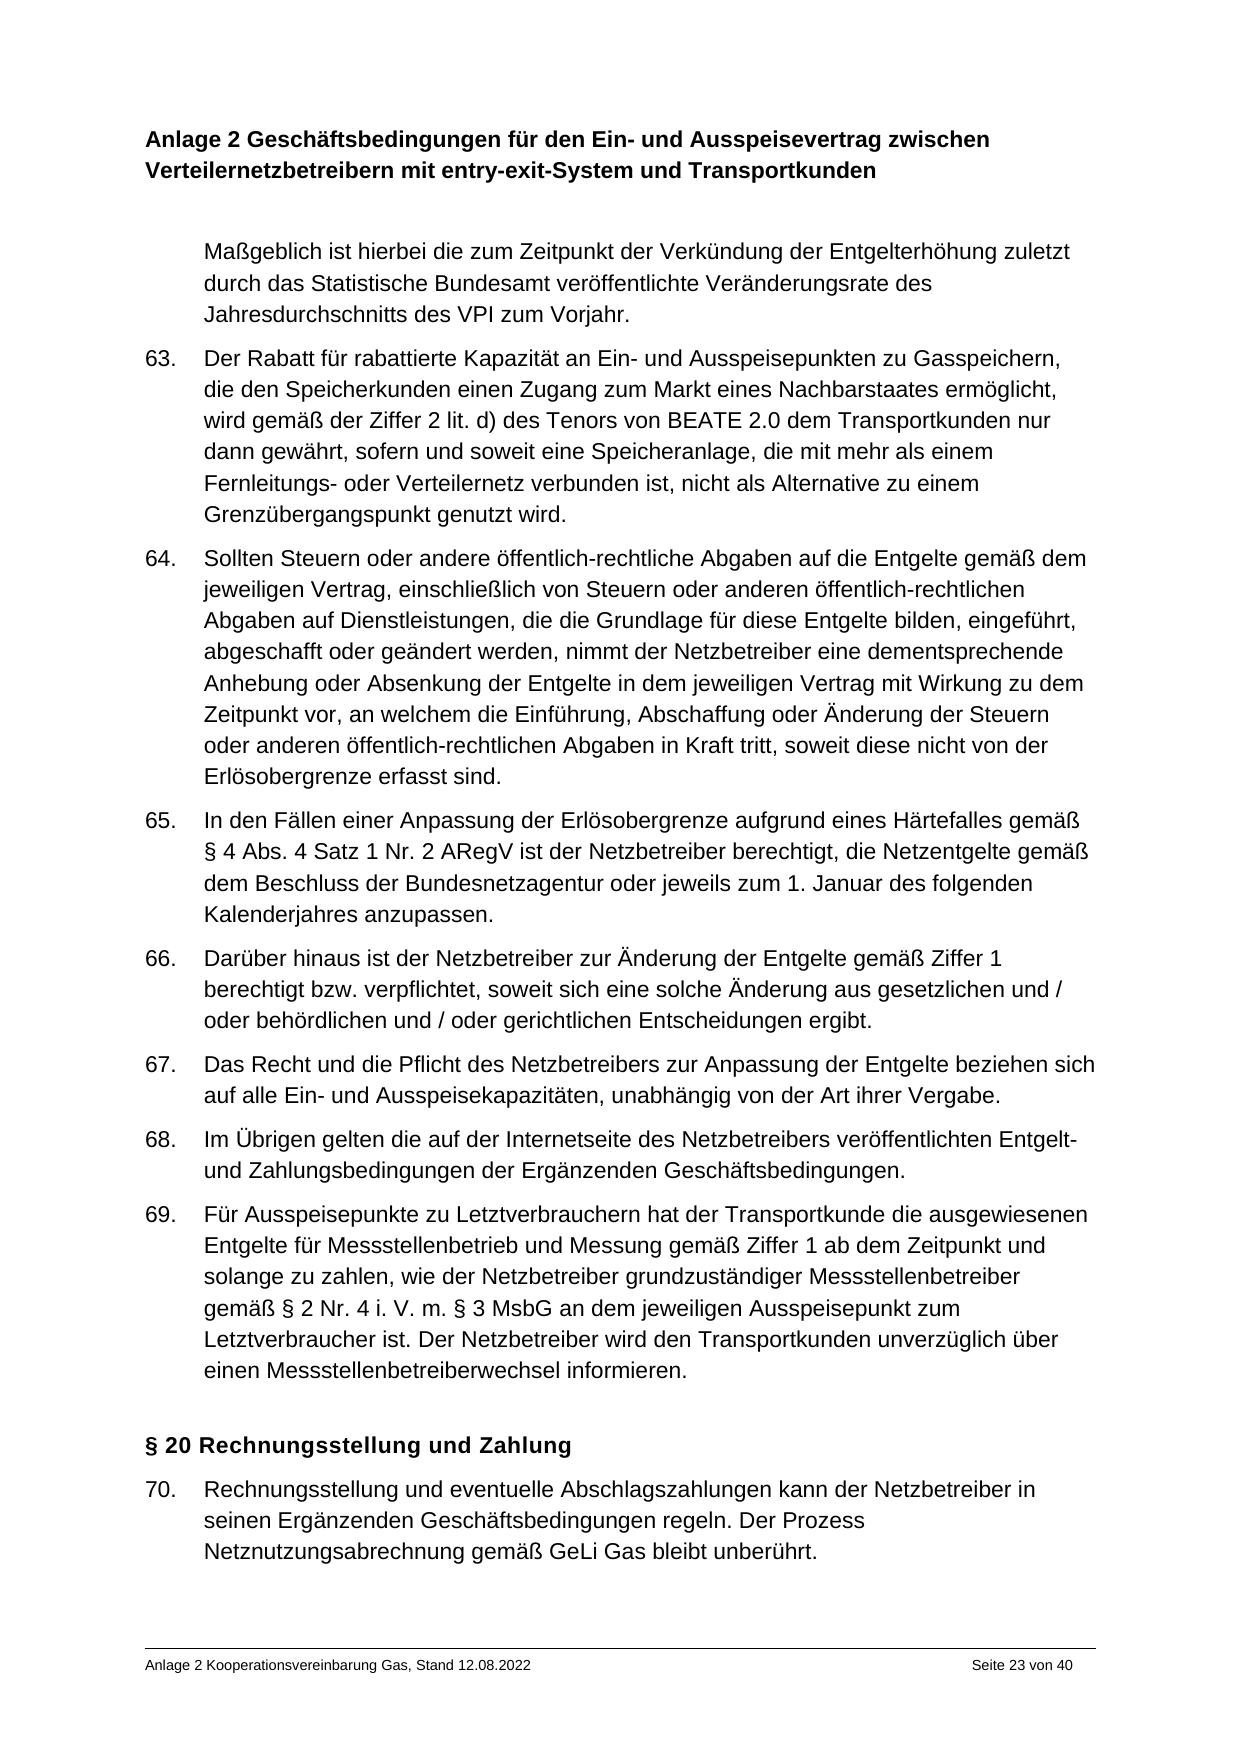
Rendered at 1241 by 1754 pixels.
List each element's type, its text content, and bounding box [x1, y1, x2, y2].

list Rechnungsstellung und eventuelle Abschlagszahlungen kann der Netzbetreiber in seinen Ergänzenden Geschäftsbedingungen regeln. Der Prozess Netznutzungsabrechnung gemäß GeLi Gas bleibt unberührt. [145, 1471, 1096, 1564]
list Sollten Steuern oder andere öffentlich-rechtliche Abgaben auf die Entgelte gemäß dem jeweiligen Vertrag, einschließlich von Steuern oder anderen öffentlich-rechtlichen Abgaben auf Dienstleistungen, die die Grundlage für diese Entgelte bilden, eingeführt, abgeschafft oder geändert werden, nimmt der Netzbetreiber eine dementsprechende Anhebung oder Absenkung der Entgelte in dem jeweiligen Vertrag mit Wirkung zu dem Zeitpunkt vor, an welchem die Einführung, Abschaffung oder Änderung der Steuern oder anderen öffentlich-rechtlichen Abgaben in Kraft tritt, soweit diese nicht von der Erlösobergrenze erfasst sind. [145, 539, 1096, 789]
list Das Recht und die Pflicht des Netzbetreibers zur Anpassung der Entgelte beziehen sich auf alle Ein- und Ausspeisekapazitäten, unabhängig von der Art ihrer Vergabe. [145, 1046, 1096, 1108]
list Der Rabatt für rabattierte Kapazität an Ein- und Ausspeisepunkten zu Gasspeichern, die den Speicherkunden einen Zugang zum Markt eines Nachbarstaates ermöglicht, wird gemäß der Ziffer 2 lit. d) des Tenors von BEATE 2.0 dem Transportkunden nur dann gewährt, sofern und soweit eine Speicheranlage, die mit mehr als einem Fernleitungs- oder Verteilernetz verbunden ist, nicht als Alternative zu einem Grenzübergangspunkt genutzt wird. [145, 339, 1096, 527]
list Für Ausspeisepunkte zu Letztverbrauchern hat der Transportkunde die ausgewiesenen Entgelte für Messstellenbetrieb und Messung gemäß Ziffer 1 ab dem Zeitpunkt und solange zu zahlen, wie der Netzbetreiber grundzuständiger Messstellenbetreiber gemäß § 2 Nr. 4 i. V. m. § 3 MsbG an dem jeweiligen Ausspeisepunkt zum Letztverbraucher ist. Der Netzbetreiber wird den Transportkunden unverzüglich über einen Messstellenbetreiberwechsel informieren. [145, 1196, 1096, 1383]
list Darüber hinaus ist der Netzbetreiber zur Änderung der Entgelte gemäß Ziffer 1 berechtigt bzw. verpflichtet, soweit sich eine solche Änderung aus gesetzlichen und / oder behördlichen und / oder gerichtlichen Entscheidungen ergibt. [145, 939, 1096, 1033]
list In den Fällen einer Anpassung der Erlösobergrenze aufgrund eines Härtefalles gemäß § 4 Abs. 4 Satz 1 Nr. 2 ARegV ist der Netzbetreiber berechtigt, die Netzentgelte gemäß dem Beschluss der Bundesnetzagentur oder jeweils zum 1. Januar des folgenden Kalenderjahres anzupassen. [145, 802, 1096, 927]
subtitle § 20 Rechnungsstellung und Zahlung [145, 1427, 1096, 1458]
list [145, 233, 1096, 327]
list Im Übrigen gelten die auf der Internetseite des Netzbetreibers veröffentlichten Entgelt- und Zahlungsbedingungen der Ergänzenden Geschäftsbedingungen. [145, 1121, 1096, 1183]
